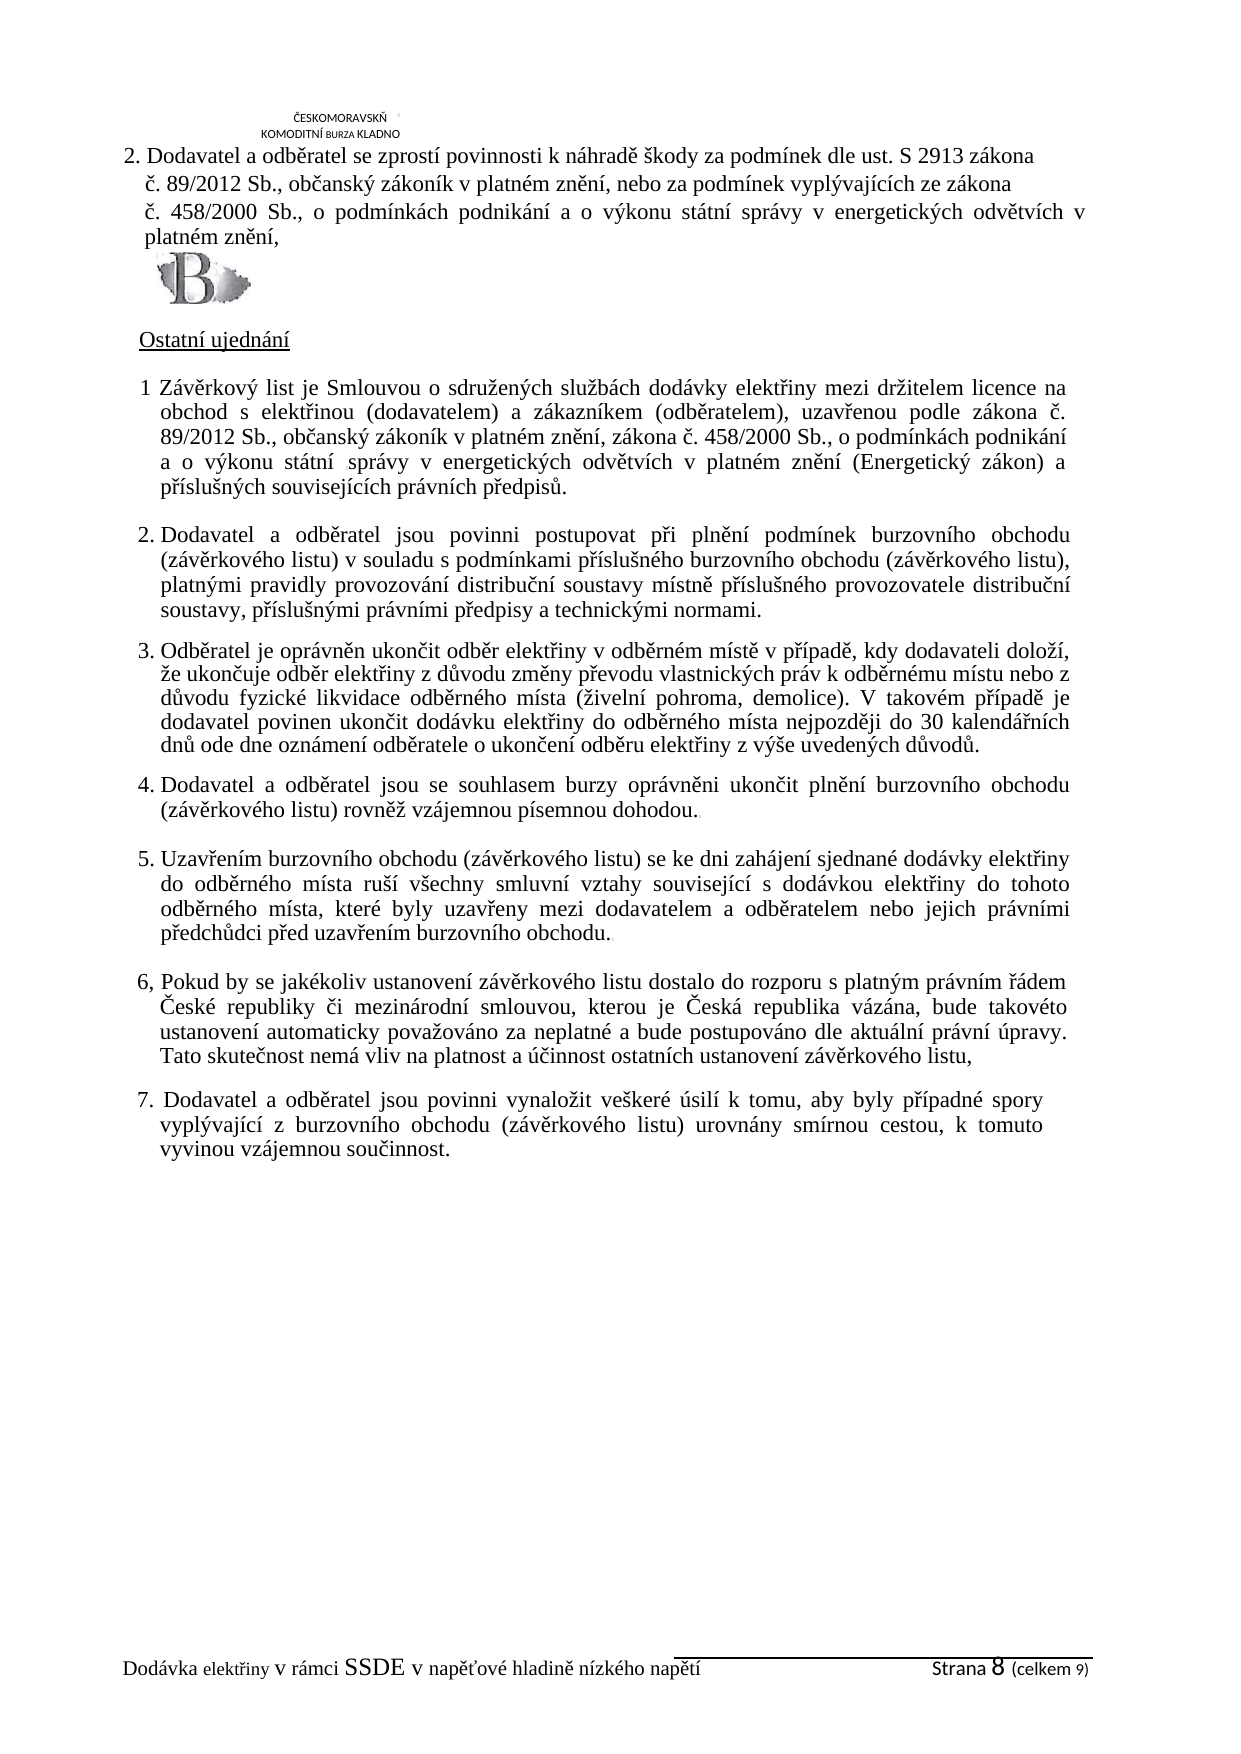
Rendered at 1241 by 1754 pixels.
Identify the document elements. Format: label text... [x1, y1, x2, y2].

text 7. Dodavatel a odběratel jsou povinni vynaložit veškeré úsilí k tomu, aby byly případné spory vyplývající z burzovního obchodu (závěrkového listu) urovnány smírnou cestou, k tomuto vyvinou vzájemnou součinnost. [137, 1087, 1044, 1162]
text č. 458/2000 Sb., o podmínkách podnikání a o výkonu státní správy v energetických odvětvích v platném znění, [144, 200, 1087, 249]
subtitle Ostatní ujednání [139, 326, 1088, 353]
text 1 Závěrkový list je Smlouvou o sdružených službách dodávky elektřiny mezi držitelem licence na obchod s elektřinou (dodavatelem) a zákazníkem (odběratelem), uzavřenou podle zákona č. 89/2012 Sb., občanský zákoník v platném znění, zákona č. 458/2000 Sb., o podmínkách podnikání a o výkonu státní správy v energetických odvětvích v platném znění (Energetický zákon) a příslušných souvisejících právních předpisů. [139, 375, 1067, 499]
list Dodavatel a odběratel jsou povinni postupovat při plnění podmínek burzovního obchodu (závěrkového listu) v souladu s podmínkami příslušného burzovního obchodu (závěrkového listu), platnými pravidly provozování distribuční soustavy místně příslušného provozovatele distribuční soustavy, příslušnými právními předpisy a technickými normami. [138, 523, 1072, 622]
picture [156, 252, 251, 304]
text 6, Pokud by se jakékoliv ustanovení závěrkového listu dostalo do rozporu s platným právním řádem České republiky či mezinárodní smlouvou, kterou je Česká republika vázána, bude takovéto ustanovení automaticky považováno za neplatné a bude postupováno dle aktuální právní úpravy. Tato skutečnost nemá vliv na platnost a účinnost ostatních ustanovení závěrkového listu, [137, 970, 1068, 1069]
list Odběratel je oprávněn ukončit odběr elektřiny v odběrném místě v případě, kdy dodavateli doloží, že ukončuje odběr elektřiny z důvodu změny převodu vlastnických práv k odběrnému místu nebo z důvodu fyzické likvidace odběrného místa (živelní pohroma, demolice). V takovém případě je dodavatel povinen ukončit dodávku elektřiny do odběrného místa nejpozději do 30 kalendářních dnů ode dne oznámení odběratele o ukončení odběru elektřiny z výše uvedených důvodů. [138, 639, 1072, 758]
list Dodavatel a odběratel jsou se souhlasem burzy oprávněni ukončit plnění burzovního obchodu (závěrkového listu) rovněž vzájemnou písemnou dohodou. [138, 773, 1072, 822]
list Uzavřením burzovního obchodu (závěrkového listu) se ke dni zahájení sjednané dodávky elektřiny do odběrného místa ruší všechny smluvní vztahy související s dodávkou elektřiny do tohoto odběrného místa, které byly uzavřeny mezi dodavatelem a odběratelem nebo jejich právními předchůdci před uzavřením burzovního obchodu. [138, 847, 1072, 946]
text 2. Dodavatel a odběratel se zprostí povinnosti k náhradě škody za podmínek dle ust. S 2913 zákona [123, 144, 1087, 168]
text č. 89/2012 Sb., občanský zákoník v platném znění, nebo za podmínek vyplývajících ze zákona [145, 172, 1087, 196]
